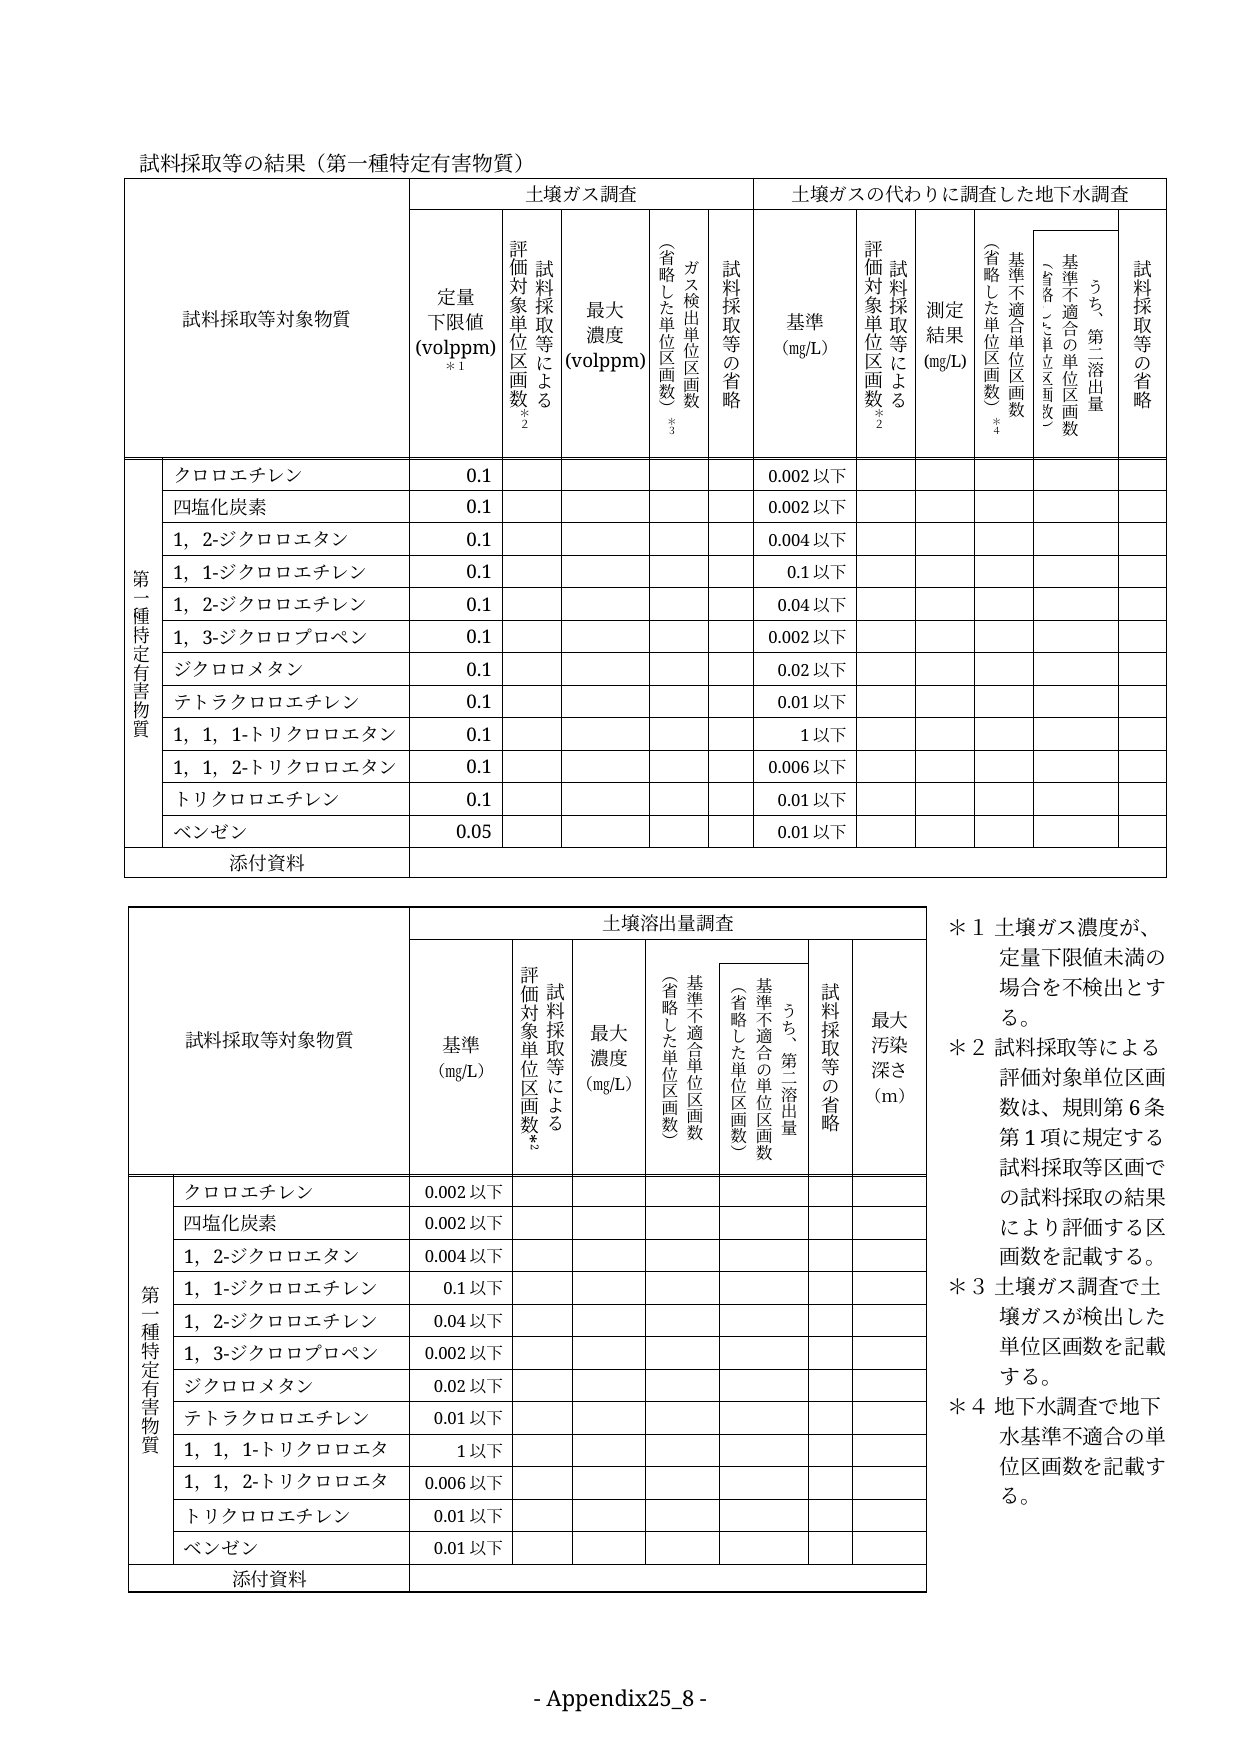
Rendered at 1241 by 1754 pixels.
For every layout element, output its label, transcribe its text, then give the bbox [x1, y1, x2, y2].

table_cell [809, 1500, 852, 1531]
table_cell [809, 1337, 852, 1368]
table_cell 0.002以下 [410, 1207, 512, 1238]
table_cell 0.01以下 [754, 783, 856, 815]
table_cell [709, 653, 753, 685]
table_cell [975, 816, 1033, 847]
table_cell [573, 1402, 645, 1433]
table_cell 1，2-ジクロロエタン [174, 1240, 409, 1271]
table_cell [562, 621, 649, 652]
table_cell [720, 1532, 808, 1563]
table_cell 0.01以下 [754, 816, 856, 847]
table_cell 1，1，1-トリクロロエタン [163, 718, 409, 750]
table_cell [709, 523, 753, 555]
table_cell [975, 783, 1033, 815]
table_cell [975, 460, 1033, 490]
table_cell [1119, 653, 1166, 685]
table_cell 0.04以下 [410, 1305, 512, 1336]
table_cell [646, 1532, 719, 1563]
table_cell [720, 1500, 808, 1531]
table_cell [573, 1370, 645, 1401]
table_cell 0.1 [410, 460, 502, 490]
table_cell [513, 1500, 572, 1531]
table_cell [809, 1177, 852, 1206]
table_cell 定量 下限値 (volppm) ＊１ [410, 210, 502, 457]
table_cell [916, 523, 974, 555]
table_cell [1034, 556, 1118, 587]
table_cell 0.1以下 [410, 1272, 512, 1303]
table_cell 四塩化炭素 [163, 491, 409, 522]
table_cell [646, 1240, 719, 1271]
table_cell クロロエチレン [163, 460, 409, 490]
table_cell [1034, 718, 1118, 750]
table_cell [503, 588, 561, 620]
table_cell [857, 491, 915, 522]
table_cell [562, 751, 649, 782]
table_cell [503, 460, 561, 490]
table_cell [916, 621, 974, 652]
table_cell [857, 523, 915, 555]
table_cell [503, 718, 561, 750]
table_cell [916, 491, 974, 522]
table_cell 0.04以下 [754, 588, 856, 620]
table_cell 基準 （㎎/L） [410, 940, 512, 1173]
table_cell テトラクロロエチレン [174, 1402, 409, 1433]
table_cell [720, 1177, 808, 1206]
table_cell [503, 491, 561, 522]
table_cell [513, 1337, 572, 1368]
table_cell [809, 1240, 852, 1271]
table_cell [562, 523, 649, 555]
table_cell [513, 1402, 572, 1433]
table_cell [562, 588, 649, 620]
table_cell ジクロロメタン [174, 1370, 409, 1401]
table_cell [513, 1240, 572, 1271]
table_cell [513, 1305, 572, 1336]
table_cell [573, 1240, 645, 1271]
table_cell [562, 816, 649, 847]
table_cell [916, 686, 974, 717]
table_cell 0.02以下 [754, 653, 856, 685]
table_cell 1以下 [754, 718, 856, 750]
table_cell [650, 653, 708, 685]
table_cell [646, 1500, 719, 1531]
table_cell [562, 783, 649, 815]
table_cell [720, 1240, 808, 1271]
table_cell 1，1-ジクロロエチレン [174, 1272, 409, 1303]
table_cell [503, 653, 561, 685]
table_cell [720, 1207, 808, 1238]
table_cell [720, 1370, 808, 1401]
table_cell [916, 816, 974, 847]
table_cell 0.004以下 [410, 1240, 512, 1271]
table_cell [916, 588, 974, 620]
table_cell [857, 783, 915, 815]
table_cell [857, 621, 915, 652]
table_cell [562, 718, 649, 750]
table_cell ベンゼン [174, 1532, 409, 1563]
table_cell [646, 1177, 719, 1206]
table_cell [1034, 460, 1118, 490]
table_cell [573, 1272, 645, 1303]
table_cell [975, 523, 1033, 555]
table_cell [720, 1402, 808, 1433]
table_cell うち、第二溶出量 基準不適合の単位区画数 （省略した単位区画数） [1034, 231, 1118, 457]
table_cell 試料採取等による 評価対象単位区画数＊２ [503, 210, 561, 457]
table_cell [513, 1532, 572, 1563]
table_cell [650, 686, 708, 717]
table_cell [857, 556, 915, 587]
table_cell 0.006以下 [754, 751, 856, 782]
table_cell 1，3-ジクロロプロペン [163, 621, 409, 652]
table_cell 測定 結果 (㎎/L) [916, 210, 974, 457]
table_cell [1119, 556, 1166, 587]
table_cell [1034, 621, 1118, 652]
table_cell [853, 1337, 926, 1368]
table_cell [410, 848, 1166, 877]
table_cell [975, 653, 1033, 685]
table_cell 0.1 [410, 751, 502, 782]
table_cell [975, 588, 1033, 620]
table_cell [809, 1207, 852, 1238]
text 試料採取等の結果（第一種特定有害物質） [118, 148, 1122, 178]
table_cell 1，3-ジクロロプロペン [174, 1337, 409, 1368]
table_cell [853, 1272, 926, 1303]
table_cell [410, 1565, 926, 1591]
table_cell トリクロロエチレン [163, 783, 409, 815]
table_cell [513, 1207, 572, 1238]
table_cell [809, 1370, 852, 1401]
table_cell [709, 783, 753, 815]
table_cell 0.01以下 [754, 686, 856, 717]
table_cell [1034, 523, 1118, 555]
table_cell [853, 1207, 926, 1238]
table_cell [809, 1467, 852, 1498]
table_cell [503, 621, 561, 652]
table_cell [1119, 718, 1166, 750]
table_cell [573, 1500, 645, 1531]
table_cell [573, 1467, 645, 1498]
table_cell [573, 1305, 645, 1336]
table_cell [853, 1305, 926, 1336]
table_cell [857, 653, 915, 685]
table_cell [709, 718, 753, 750]
table_cell 試料採取等の省略 [809, 940, 852, 1173]
table_cell [975, 718, 1033, 750]
table_cell [720, 1467, 808, 1498]
table_cell [513, 1435, 572, 1466]
table_cell [916, 751, 974, 782]
table_cell [513, 1177, 572, 1206]
table_cell [1034, 686, 1118, 717]
table_cell [646, 1337, 719, 1368]
table_cell [853, 1435, 926, 1466]
table_cell [503, 816, 561, 847]
table_header 試料採取等対象物質 [125, 179, 409, 457]
table_cell 0.006以下 [410, 1467, 512, 1498]
table_cell [857, 686, 915, 717]
table_cell [646, 1402, 719, 1433]
table_cell 0.01以下 [410, 1532, 512, 1563]
table_cell 1以下 [410, 1435, 512, 1466]
table_cell [853, 1467, 926, 1498]
table_cell [503, 523, 561, 555]
table_cell 0.1 [410, 523, 502, 555]
table_cell [562, 686, 649, 717]
table_cell [916, 460, 974, 490]
table_cell [650, 621, 708, 652]
table_cell [646, 1435, 719, 1466]
table_cell [573, 1337, 645, 1368]
table_cell [573, 1435, 645, 1466]
table_cell [650, 588, 708, 620]
table_cell [853, 1240, 926, 1271]
table_cell [650, 783, 708, 815]
table_cell [709, 588, 753, 620]
table_cell 0.1 [410, 491, 502, 522]
table_cell 1，1，2-トリクロロエタン [163, 751, 409, 782]
table_cell [650, 718, 708, 750]
table_cell [1119, 523, 1166, 555]
table_header 土壌溶出量調査 [410, 908, 926, 939]
table_cell [720, 1272, 808, 1303]
table_cell ガス検出単位区画数 （省略した単位区画数）＊３ [650, 210, 708, 457]
table_cell [513, 1272, 572, 1303]
table_cell [573, 1532, 645, 1563]
table_cell [573, 1177, 645, 1206]
table_cell 最大 濃度 (volppm) [562, 210, 649, 457]
table_cell [1119, 588, 1166, 620]
table_cell [650, 556, 708, 587]
table_cell [853, 1500, 926, 1531]
table_cell [1119, 816, 1166, 847]
table_cell [709, 751, 753, 782]
table_cell [562, 653, 649, 685]
table_cell [857, 816, 915, 847]
table_cell [720, 1435, 808, 1466]
table_cell [857, 460, 915, 490]
table_cell 0.1 [410, 621, 502, 652]
table_cell 0.05 [410, 816, 502, 847]
table_cell 1，2-ジクロロエチレン [174, 1305, 409, 1336]
table_cell テトラクロロエチレン [163, 686, 409, 717]
table_cell [1034, 491, 1118, 522]
table_cell 第一種特定有害物質 [125, 460, 162, 847]
table_cell 1，1-ジクロロエチレン [163, 556, 409, 587]
table_cell [809, 1305, 852, 1336]
table_cell 四塩化炭素 [174, 1207, 409, 1238]
table_cell 基準不適合単位区画数 （省略した単位区画数） [646, 940, 719, 1173]
table_cell [1119, 621, 1166, 652]
table_cell 0.002以下 [410, 1177, 512, 1206]
table_cell [650, 460, 708, 490]
table_cell 0.002以下 [754, 621, 856, 652]
table_cell 試料採取等の省略 [709, 210, 753, 457]
table_cell 1，2-ジクロロエタン [163, 523, 409, 555]
table_cell [646, 1207, 719, 1238]
table_header 試料採取等対象物質 [129, 908, 409, 1173]
table_cell [650, 491, 708, 522]
table_cell [857, 588, 915, 620]
table_cell [562, 556, 649, 587]
table_cell [1119, 686, 1166, 717]
table_header 土壌ガス調査 [410, 179, 753, 209]
table_cell トリクロロエチレン [174, 1500, 409, 1531]
table_cell [709, 816, 753, 847]
table_cell [1034, 210, 1118, 230]
table_cell 最大汚染深さ（ｍ） [853, 940, 926, 1173]
table_cell 第一種特定有害物質 [129, 1177, 173, 1563]
table_cell [1034, 588, 1118, 620]
table_cell 試料採取等の省略 [1119, 210, 1166, 457]
table_cell [513, 1467, 572, 1498]
table_cell 添付資料 [125, 848, 409, 877]
table_cell [975, 491, 1033, 522]
table_cell 添付資料 [129, 1565, 409, 1591]
table_cell [809, 1435, 852, 1466]
table_cell 1，1，1-トリクロロエタン [174, 1435, 409, 1466]
table_cell 基準 （㎎/L） [754, 210, 856, 457]
table_cell 0.1 [410, 556, 502, 587]
table_cell [503, 686, 561, 717]
table_cell [709, 460, 753, 490]
table_cell 0.002以下 [410, 1337, 512, 1368]
table_cell 最大 濃度 （㎎/L） [573, 940, 645, 1173]
table_cell [503, 783, 561, 815]
table_cell 1，2-ジクロロエチレン [163, 588, 409, 620]
table_cell [1119, 491, 1166, 522]
table_cell [975, 621, 1033, 652]
table_cell ジクロロメタン [163, 653, 409, 685]
table_cell [650, 751, 708, 782]
table_cell 試料採取等による 評価対象単位区画数*2 [513, 940, 572, 1173]
table_cell [853, 1177, 926, 1206]
table_cell 0.1 [410, 686, 502, 717]
table_cell 0.002以下 [754, 460, 856, 490]
table_cell [853, 1532, 926, 1563]
table_cell [916, 556, 974, 587]
table_cell 0.1 [410, 718, 502, 750]
table_cell [650, 816, 708, 847]
table_cell 0.1 [410, 653, 502, 685]
table_cell [975, 556, 1033, 587]
table_cell [709, 556, 753, 587]
table_cell [857, 751, 915, 782]
table_cell [720, 1305, 808, 1336]
table_cell [916, 718, 974, 750]
table_cell 0.1 [410, 783, 502, 815]
table_cell [709, 491, 753, 522]
table_cell 基準不適合単位区画数 （省略した単位区画数）＊４ [975, 210, 1033, 457]
table_cell [809, 1532, 852, 1563]
table_cell [646, 1272, 719, 1303]
table_cell [975, 686, 1033, 717]
table_cell 0.02以下 [410, 1370, 512, 1401]
table_cell [809, 1272, 852, 1303]
table_cell [853, 1402, 926, 1433]
table_cell [1034, 816, 1118, 847]
table_cell 0.004以下 [754, 523, 856, 555]
table_cell 0.1 [410, 588, 502, 620]
table_cell [646, 1467, 719, 1498]
table_cell [646, 1305, 719, 1336]
table_cell [1119, 460, 1166, 490]
table_cell [503, 556, 561, 587]
table_cell [650, 523, 708, 555]
table_cell 0.01以下 [410, 1500, 512, 1531]
table_cell [562, 460, 649, 490]
table_cell [853, 1370, 926, 1401]
table_cell [720, 940, 808, 963]
table_cell 試料採取等による 評価対象単位区画数＊２ [857, 210, 915, 457]
table_cell 0.1以下 [754, 556, 856, 587]
table_cell [1119, 783, 1166, 815]
table_cell 1，1，2-トリクロロエタン [174, 1467, 409, 1498]
table_cell [1034, 783, 1118, 815]
table_cell クロロエチレン [174, 1177, 409, 1206]
table_cell [916, 783, 974, 815]
table_cell [562, 491, 649, 522]
table_cell [916, 653, 974, 685]
table_cell 0.002以下 [754, 491, 856, 522]
table_cell [646, 1370, 719, 1401]
table_cell [709, 621, 753, 652]
table_cell [513, 1370, 572, 1401]
table_cell うち、第二溶出量 基準不適合の単位区画数 （省略した単位区画数） [720, 964, 808, 1173]
table_cell [809, 1402, 852, 1433]
table_cell [573, 1207, 645, 1238]
table_cell [1034, 653, 1118, 685]
table_cell [503, 751, 561, 782]
table_cell [975, 751, 1033, 782]
table_cell ベンゼン [163, 816, 409, 847]
table_header 土壌ガスの代わりに調査した地下水調査 [754, 179, 1166, 209]
table_cell [1034, 751, 1118, 782]
table_cell 0.01以下 [410, 1402, 512, 1433]
table_cell [1119, 751, 1166, 782]
table_cell [857, 718, 915, 750]
table_cell [720, 1337, 808, 1368]
table_cell [709, 686, 753, 717]
